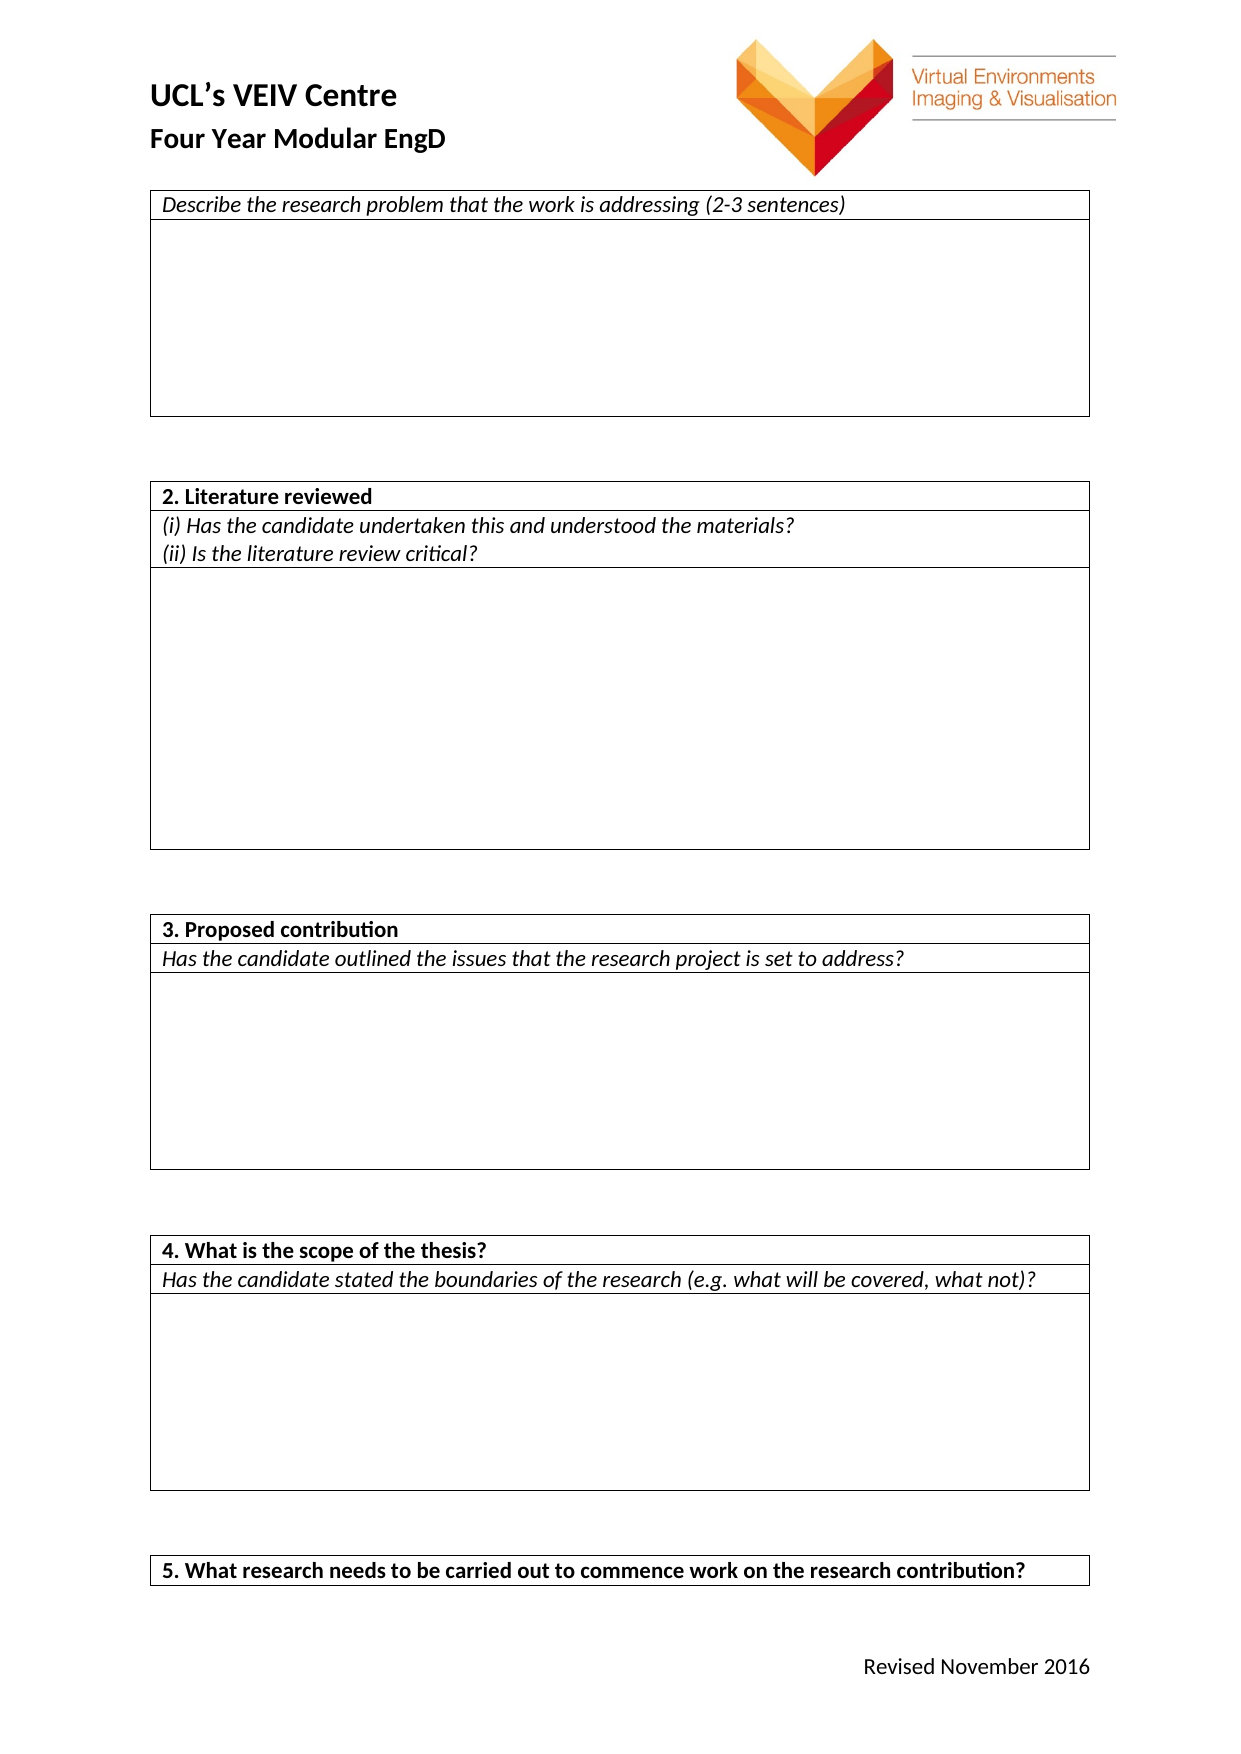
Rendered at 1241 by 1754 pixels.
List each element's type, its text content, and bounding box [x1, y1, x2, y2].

table_cell [151, 973, 1089, 1169]
table_cell [151, 220, 1089, 416]
table_cell [151, 568, 1089, 848]
table_header 3. Proposed contribution [151, 915, 1089, 943]
picture [706, 32, 1152, 181]
table_cell Describe the research problem that the work is addressing (2-3 sentences) [151, 191, 1089, 218]
table_cell Has the candidate outlined the issues that the research project is set to address? [151, 944, 1089, 972]
table_header 4. What is the scope of the thesis? [151, 1236, 1089, 1264]
table_cell Has the candidate stated the boundaries of the research (e.g. what will be covered, what not)? [151, 1265, 1089, 1293]
table_cell [151, 1294, 1089, 1490]
table_cell (i) Has the candidate undertaken this and understood the materials? (ii) Is the literature review critical? [151, 511, 1089, 567]
table_header 5. What research needs to be carried out to commence work on the research contribution? [151, 1556, 1089, 1584]
table_header 2. Literature reviewed [151, 482, 1089, 510]
